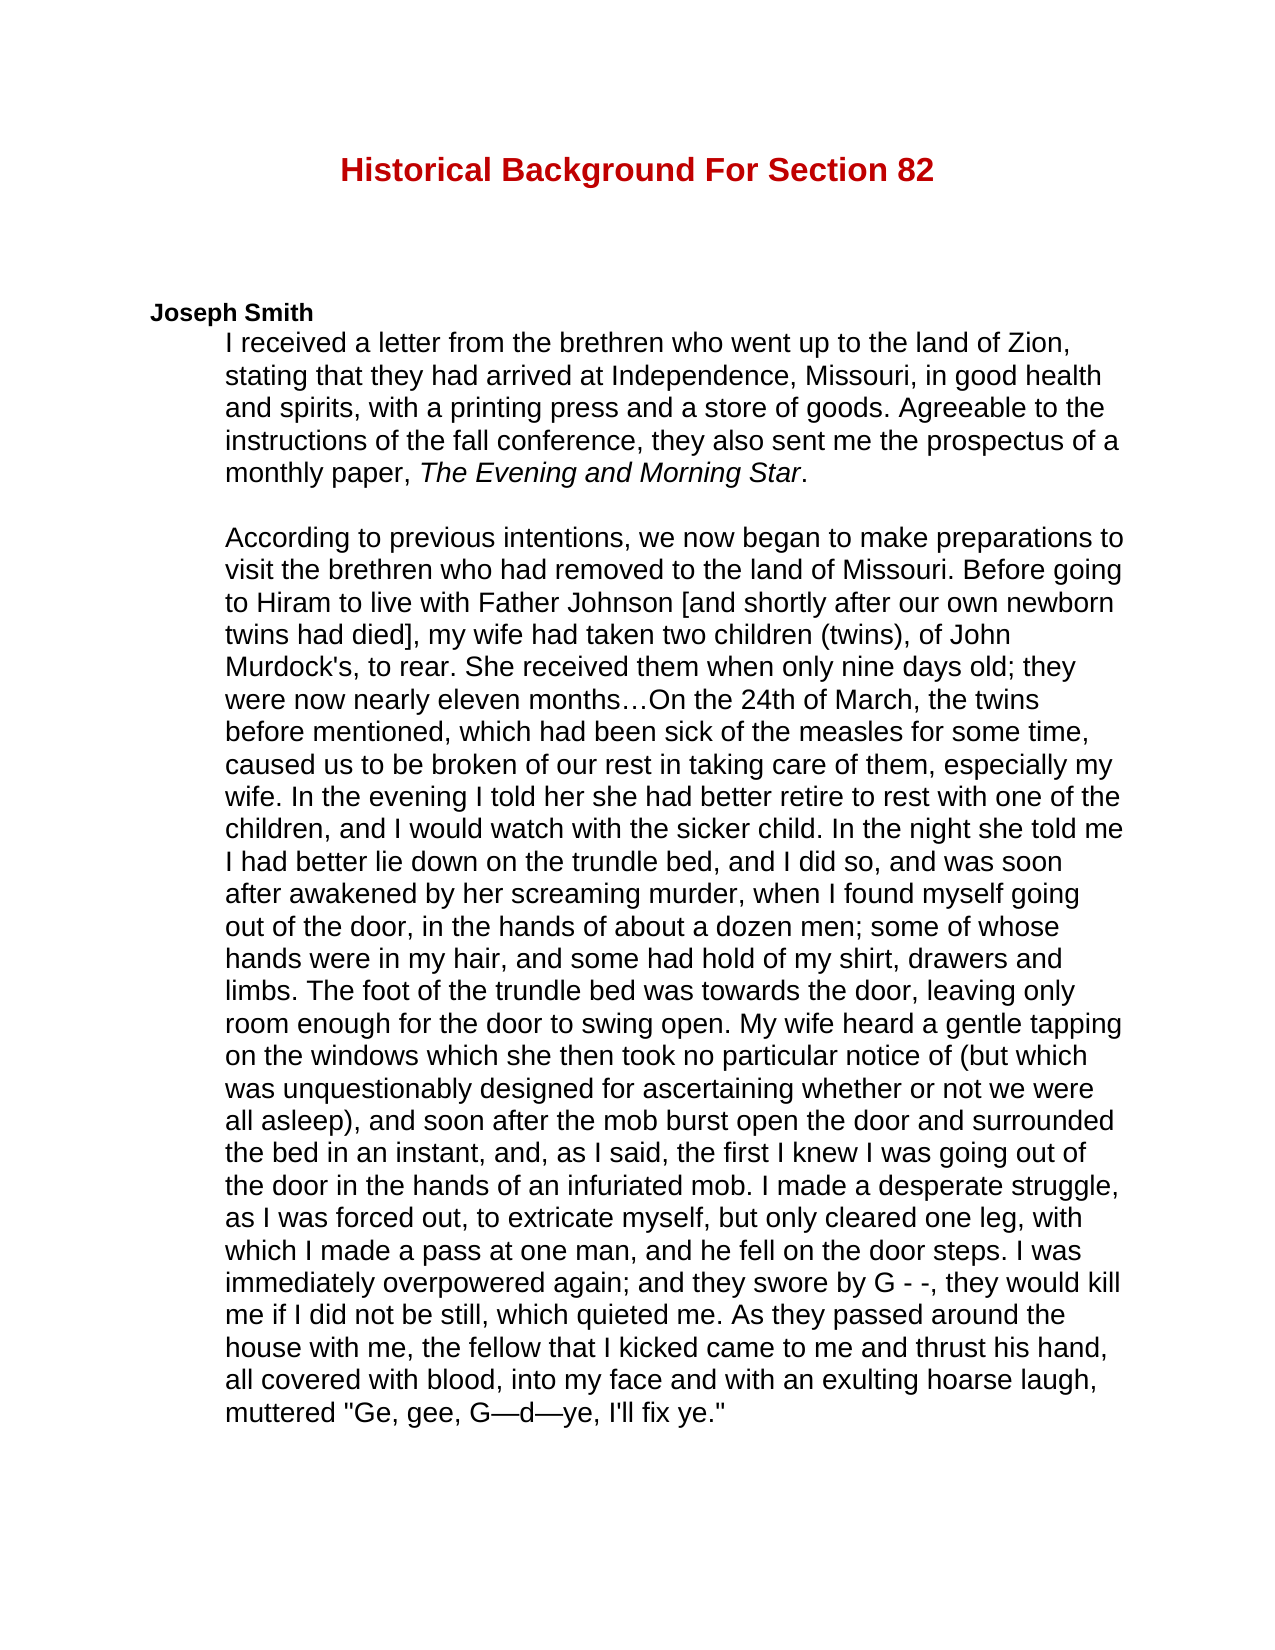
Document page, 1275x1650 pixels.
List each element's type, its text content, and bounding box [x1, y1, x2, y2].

text Joseph Smith [150, 298, 1125, 326]
text I received a letter from the brethren who went up to the land of Zion, stating that they had arrived at Independence, Missouri, in good health and spirits, with a printing press and a store of goods. Agreeable to the instructions of the fall conference, they also sent me the prospectus of a monthly paper, The Evening and Morning Star. [225, 326, 1125, 488]
text According to previous intentions, we now began to make preparations to visit the brethren who had removed to the land of Missouri. Before going to Hiram to live with Father Johnson [and shortly after our own newborn twins had died], my wife had taken two children (twins), of John Murdock's, to rear. She received them when only nine days old; they were now nearly eleven months…On the 24th of March, the twins before mentioned, which had been sick of the measles for some time, caused us to be broken of our rest in taking care of them, especially my wife. In the evening I told her she had better retire to rest with one of the children, and I would watch with the sicker child. In the night she told me I had better lie down on the trundle bed, and I did so, and was soon after awakened by her screaming murder, when I found myself going out of the door, in the hands of about a dozen men; some of whose hands were in my hair, and some had hold of my shirt, drawers and limbs. The foot of the trundle bed was towards the door, leaving only room enough for the door to swing open. My wife heard a gentle tapping on the windows which she then took no particular notice of (but which was unquestionably designed for ascertaining whether or not we were all asleep), and soon after the mob burst open the door and surrounded the bed in an instant, and, as I said, the first I knew I was going out of the door in the hands of an infuriated mob. I made a desperate struggle, as I was forced out, to extricate myself, but only cleared one leg, with which I made a pass at one man, and he fell on the door steps. I was immediately overpowered again; and they swore by G - -, they would kill me if I did not be still, which quieted me. As they passed around the house with me, the fellow that I kicked came to me and thrust his hand, all covered with blood, into my face and with an exulting hoarse laugh, muttered "Ge, gee, G—d—ye, I'll fix ye." [225, 521, 1125, 1428]
text Historical Background For Section 82 [150, 150, 1125, 188]
